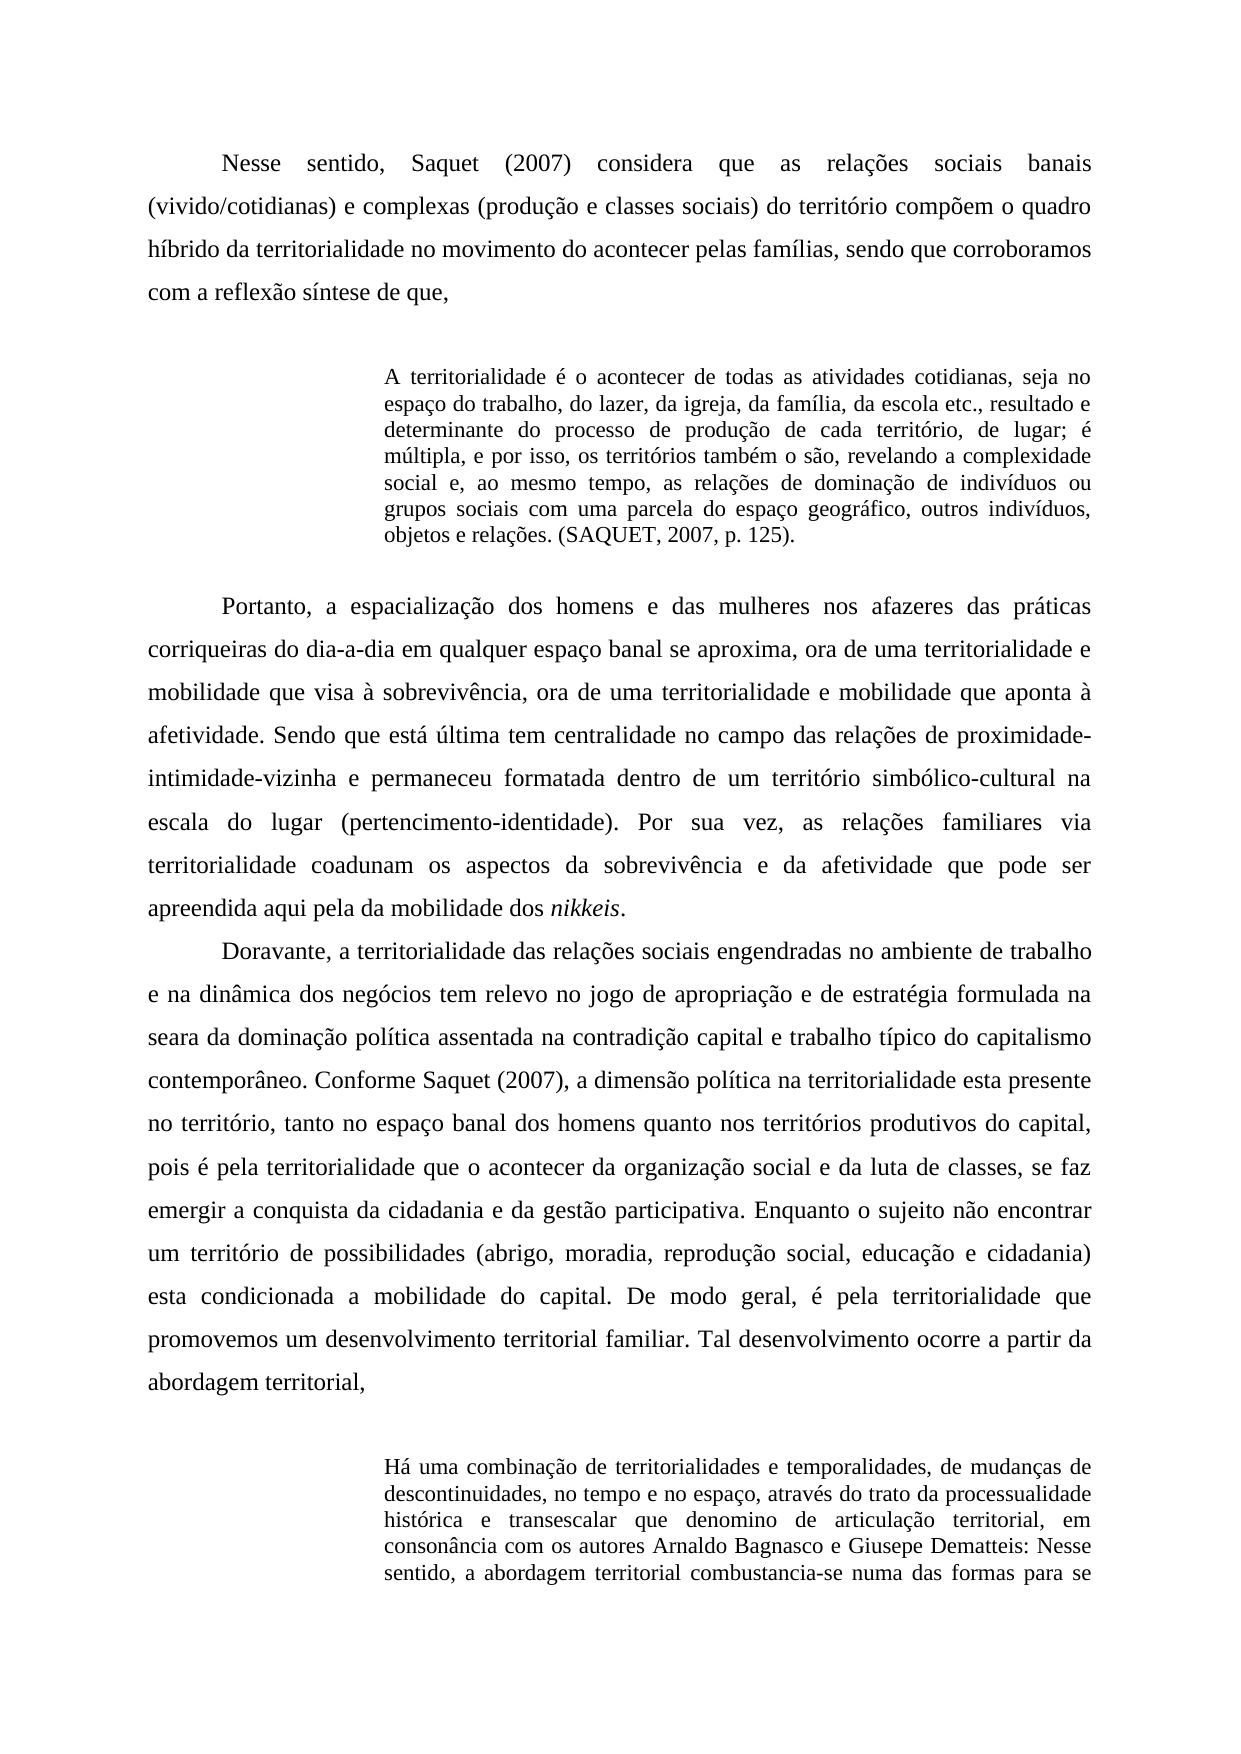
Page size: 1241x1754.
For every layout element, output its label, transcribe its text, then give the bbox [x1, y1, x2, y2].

text Portanto, a espacialização dos homens e das mulheres nos afazeres das práticas corriqueiras do dia-a-dia em qualquer espaço banal se aproxima, ora de uma territorialidade e mobilidade que visa à sobrevivência, ora de uma territorialidade e mobilidade que aponta à afetividade. Sendo que está última tem centralidade no campo das relações de proximidade-intimidade-vizinha e permaneceu formatada dentro de um território simbólico-cultural na escala do lugar (pertencimento-identidade). Por sua vez, as relações familiares via territorialidade coadunam os aspectos da sobrevivência e da afetividade que pode ser apreendida aqui pela da mobilidade dos nikkeis. [148, 591, 1092, 922]
text Nesse sentido, Saquet (2007) considera que as relações sociais banais (vivido/cotidianas) e complexas (produção e classes sociais) do território compõem o quadro híbrido da territorialidade no movimento do acontecer pelas famílias, sendo que corroboramos com a reflexão síntese de que, [148, 148, 1092, 306]
text A territorialidade é o acontecer de todas as atividades cotidianas, seja no espaço do trabalho, do lazer, da igreja, da família, da escola etc., resultado e determinante do processo de produção de cada território, de lugar; é múltipla, e por isso, os territórios também o são, revelando a complexidade social e, ao mesmo tempo, as relações de dominação de indivíduos ou grupos sociais com uma parcela do espaço geográfico, outros indivíduos, objetos e relações. (SAQUET, 2007, p. 125). [384, 363, 1092, 548]
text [384, 1453, 1092, 1585]
text Doravante, a territorialidade das relações sociais engendradas no ambiente de trabalho e na dinâmica dos negócios tem relevo no jogo de apropriação e de estratégia formulada na seara da dominação política assentada na contradição capital e trabalho típico do capitalismo contemporâneo. Conforme Saquet (2007), a dimensão política na territorialidade esta presente no território, tanto no espaço banal dos homens quanto nos territórios produtivos do capital, pois é pela territorialidade que o acontecer da organização social e da luta de classes, se faz emergir a conquista da cidadania e da gestão participativa. Enquanto o sujeito não encontrar um território de possibilidades (abrigo, moradia, reprodução social, educação e cidadania) esta condicionada a mobilidade do capital. De modo geral, é pela territorialidade que promovemos um desenvolvimento territorial familiar. Tal desenvolvimento ocorre a partir da abordagem territorial, [148, 936, 1092, 1396]
